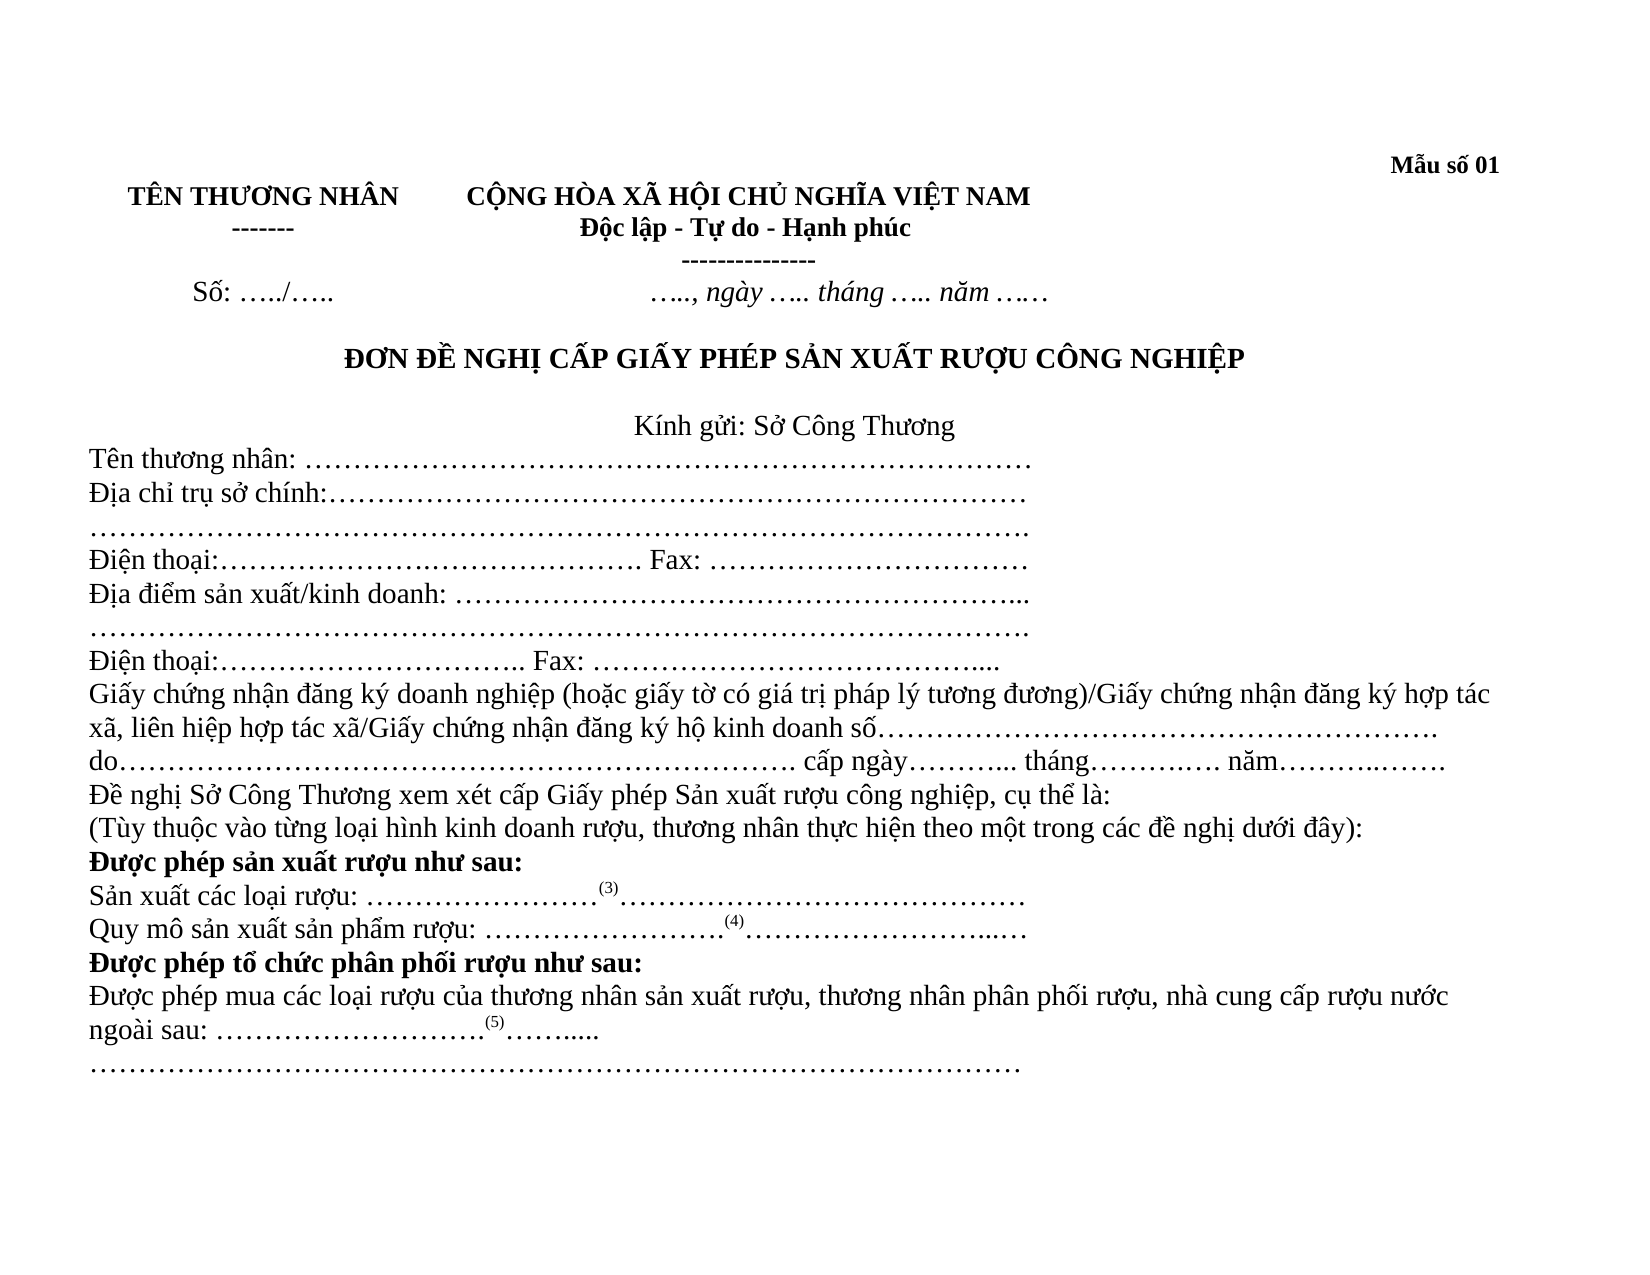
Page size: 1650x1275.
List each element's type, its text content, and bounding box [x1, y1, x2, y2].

text ĐƠN ĐỀ NGHỊ CẤP GIẤY PHÉP SẢN XUẤT RƯỢU CÔNG NGHIỆP [89, 341, 1500, 374]
table_header CỘNG HÒA XÃ HỘI CHỦ NGHĨA VIỆT NAM Độc lập - Tự do - Hạnh phúc --------------- [438, 180, 1060, 274]
text Quy mô sản xuất sản phẩm rượu: …………………….(4)……………………...… [89, 911, 1500, 945]
text Địa điểm sản xuất/kinh doanh: …………………………………………………... [89, 576, 1500, 609]
text Tên thương nhân: ………………………………………………………………… [89, 442, 1500, 475]
text Đề nghị Sở Công Thương xem xét cấp Giấy phép Sản xuất rượu công nghiệp, cụ thể là: [89, 777, 1500, 811]
table_cell Số: …../….. [89, 274, 437, 307]
text Mẫu số 01 [89, 150, 1500, 179]
text Giấy chứng nhận đăng ký doanh nghiệp (hoặc giấy tờ có giá trị pháp lý tương đương)/Giấy chứng nhận đăng ký hợp tác xã, liên hiệp hợp tác xã/Giấy chứng nhận đăng ký hộ kinh doanh số…………………………………………………. do……………………………………………………………. cấp ngày………... tháng……….…. năm………..……. [89, 676, 1500, 777]
text Được phép sản xuất rượu như sau: [89, 844, 1500, 878]
text ……………………………………………………………………………………. [89, 609, 1500, 643]
text Địa chỉ trụ sở chính:……………………………………………………………… [89, 475, 1500, 509]
text Kính gửi: Sở Công Thương [89, 408, 1500, 442]
text …………………………………………………………………………………… [89, 1045, 1500, 1079]
text (Tùy thuộc vào từng loại hình kinh doanh rượu, thương nhân thực hiện theo một trong các đề nghị dưới đây): [89, 811, 1500, 844]
text Điện thoại:………………….…………………. Fax: …………………………… [89, 542, 1500, 576]
text ……………………………………………………………………………………. [89, 509, 1500, 542]
text Sản xuất các loại rượu: ……………………(3)…………………………………… [89, 878, 1500, 911]
table_cell ….., ngày ….. tháng ….. năm …… [438, 274, 1060, 307]
text Được phép tổ chức phân phối rượu như sau: [89, 945, 1500, 978]
text Được phép mua các loại rượu của thương nhân sản xuất rượu, thương nhân phân phối rượu, nhà cung cấp rượu nước ngoài sau: ……………………….(5)……..... [89, 978, 1500, 1045]
table_header TÊN THƯƠNG NHÂN ------- [89, 180, 437, 274]
text Điện thoại:………………………….. Fax: ………………………………….... [89, 643, 1500, 676]
